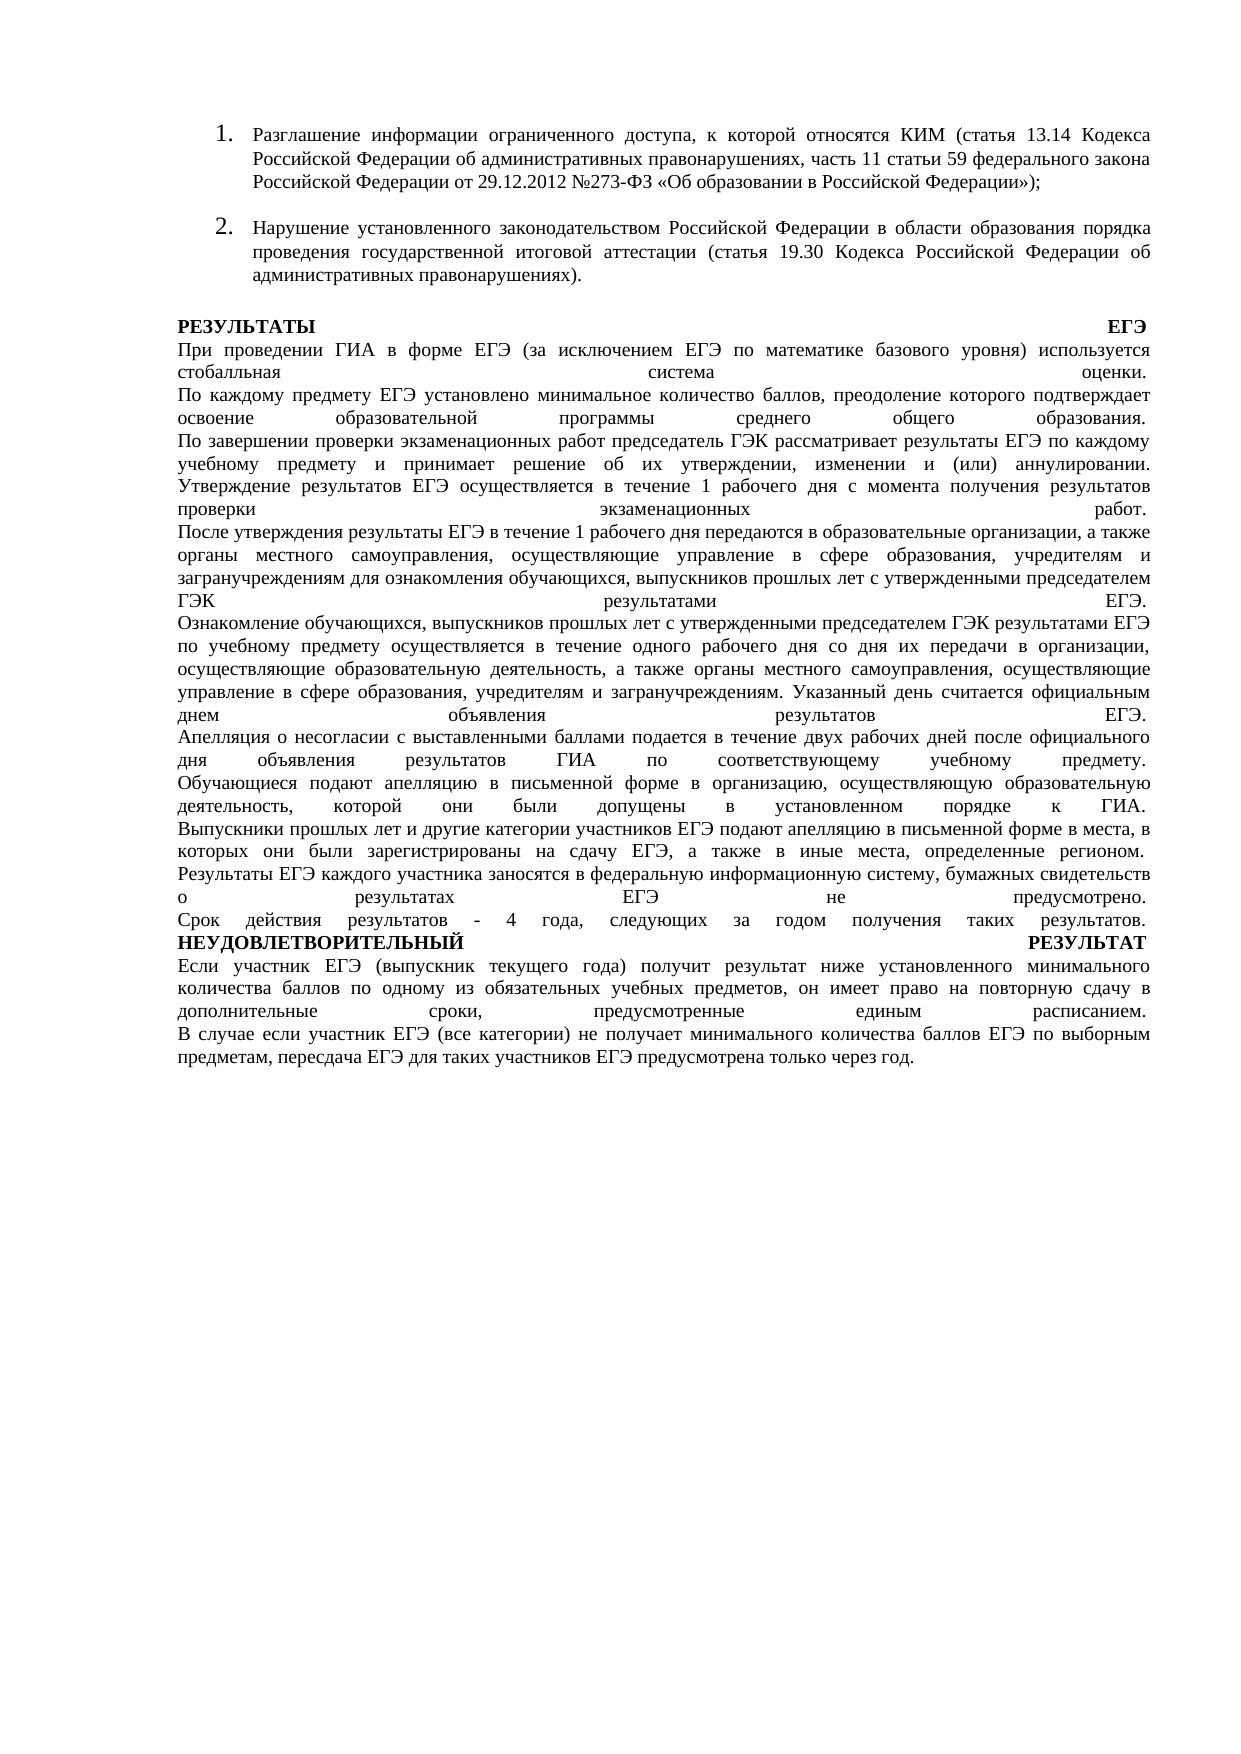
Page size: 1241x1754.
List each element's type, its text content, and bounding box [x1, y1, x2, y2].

list Разглашение информации ограниченного доступа, к которой относятся КИМ (статья 13.14 Кодекса Российской Федерации об административных правонарушениях, часть 11 статьи 59 федерального закона Российской Федерации от 29.12.2012 №273-ФЗ «Об образовании в Российской Федерации»); [215, 118, 1152, 192]
list Нарушение установленного законодательством Российской Федерации в области образования порядка проведения государственной итоговой аттестации (статья 19.30 Кодекса Российской Федерации об административных правонарушениях). [215, 211, 1152, 286]
text РЕЗУЛЬТАТЫ ЕГЭ При проведении ГИА в форме ЕГЭ (за исключением ЕГЭ по математике базового уровня) используется стобалльная система оценки. По каждому предмету ЕГЭ установлено минимальное количество баллов, преодоление которого подтверждает освоение образовательной программы среднего общего образования. По завершении проверки экзаменационных работ председатель ГЭК рассматривает результаты ЕГЭ по каждому учебному предмету и принимает решение об их утверждении, изменении и (или) аннулировании. Утверждение результатов ЕГЭ осуществляется в течение 1 рабочего дня с момента получения результатов проверки экзаменационных работ. После утверждения результаты ЕГЭ в течение 1 рабочего дня передаются в образовательные организации, а также органы местного самоуправления, осуществляющие управление в сфере образования, учредителям и загранучреждениям для ознакомления обучающихся, выпускников прошлых лет с утвержденными председателем ГЭК результатами ЕГЭ. Ознакомление обучающихся, выпускников прошлых лет с утвержденными председателем ГЭК результатами ЕГЭ по учебному предмету осуществляется в течение одного рабочего дня со дня их передачи в организации, осуществляющие образовательную деятельность, а также органы местного самоуправления, осуществляющие управление в сфере образования, учредителям и загранучреждениям. Указанный день считается официальным днем объявления результатов ЕГЭ. Апелляция о несогласии с выставленными баллами подается в течение двух рабочих дней после официального дня объявления результатов ГИА по соответствующему учебному предмету. Обучающиеся подают апелляцию в письменной форме в организацию, осуществляющую образовательную деятельность, которой они были допущены в установленном порядке к ГИА. Выпускники прошлых лет и другие категории участников ЕГЭ подают апелляцию в письменной форме в места, в которых они были зарегистрированы на сдачу ЕГЭ, а также в иные места, определенные регионом. Результаты ЕГЭ каждого участника заносятся в федеральную информационную систему, бумажных свидетельств о результатах ЕГЭ не предусмотрено. Срок действия результатов - 4 года, следующих за годом получения таких результатов. НЕУДОВЛЕТВОРИТЕЛЬНЫЙ РЕЗУЛЬТАТ Если участник ЕГЭ (выпускник текущего года) получит результат ниже установленного минимального количества баллов по одному из обязательных учебных предметов, он имеет право на повторную сдачу в дополнительные сроки, предусмотренные единым расписанием. В случае если участник ЕГЭ (все категории) не получает минимального количества баллов ЕГЭ по выборным предметам, пересдача ЕГЭ для таких участников ЕГЭ предусмотрена только через год. [177, 315, 1152, 1068]
